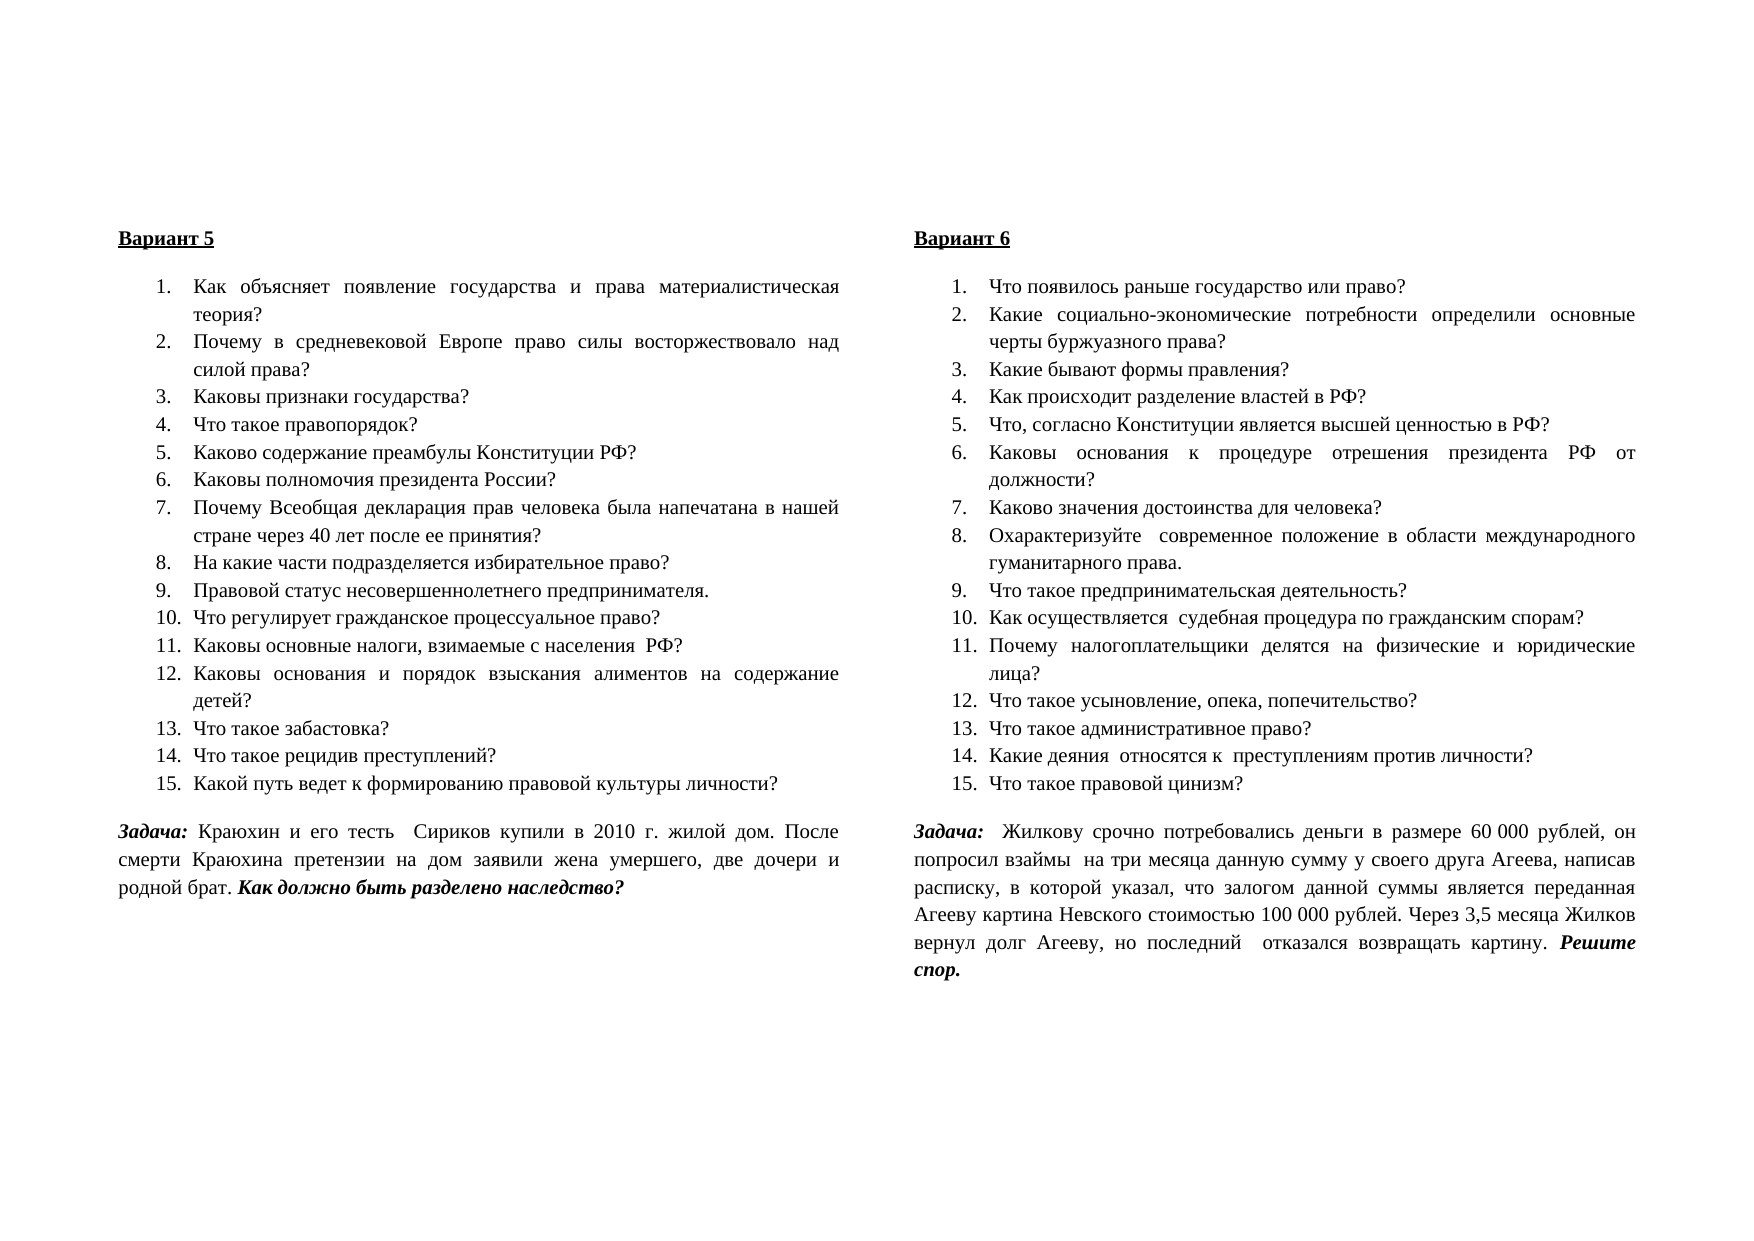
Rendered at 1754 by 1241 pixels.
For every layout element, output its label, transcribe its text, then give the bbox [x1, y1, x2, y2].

list Каковы основания к процедуре отрешения президента РФ от должности? [951, 440, 1636, 491]
list Какой путь ведет к формированию правовой культуры личности? [156, 771, 840, 795]
list Как объясняет появление государства и права материалистическая теория? [156, 274, 840, 326]
list Какие деяния относятся к преступлениям против личности? [951, 743, 1636, 767]
list Что, согласно Конституции является высшей ценностью в РФ? [951, 412, 1636, 436]
list Как происходит разделение властей в РФ? [951, 384, 1636, 408]
list Каковы основные налоги, взимаемые с населения РФ? [156, 633, 840, 657]
list Что такое усыновление, опека, попечительство? [951, 688, 1636, 712]
list Что появилось раньше государство или право? [951, 274, 1636, 298]
list Каково содержание преамбулы Конституции РФ? [156, 440, 840, 464]
text Задача: Краюхин и его тесть Сириков купили в 2010 г. жилой дом. После смерти Краюхина претензии на дом заявили жена умершего, две дочери и родной брат. Как должно быть разделено наследство? [118, 819, 840, 899]
list Каково значения достоинства для человека? [951, 495, 1636, 519]
text Вариант 5 [118, 226, 840, 250]
list Что такое предпринимательская деятельность? [951, 578, 1636, 602]
list Какие социально-экономические потребности определили основные черты буржуазного права? [951, 302, 1636, 353]
text Задача: Жилкову срочно потребовались деньги в размере 60 000 рублей, он попросил взаймы на три месяца данную сумму у своего друга Агеева, написав расписку, в которой указал, что залогом данной суммы является переданная Агееву картина Невского стоимостью 100 000 рублей. Через 3,5 месяца Жилков вернул долг Агееву, но последний отказался возвращать картину. Решите спор. [914, 819, 1636, 981]
list Что такое забастовка? [156, 716, 840, 740]
list Почему Всеобщая декларация прав человека была напечатана в нашей стране через 40 лет после ее принятия? [156, 495, 840, 547]
list Что такое правовой цинизм? [951, 771, 1636, 795]
list Какие бывают формы правления? [951, 357, 1636, 381]
list Что такое рецидив преступлений? [156, 743, 840, 767]
list Каковы полномочия президента России? [156, 467, 840, 491]
list Как осуществляется судебная процедура по гражданским спорам? [951, 605, 1636, 629]
list Почему налогоплательщики делятся на физические и юридические лица? [951, 633, 1636, 684]
list Охарактеризуйте современное положение в области международного гуманитарного права. [951, 522, 1636, 574]
list Каковы признаки государства? [156, 384, 840, 408]
list На какие части подразделяется избирательное право? [156, 550, 840, 574]
list Правовой статус несовершеннолетнего предпринимателя. [156, 578, 840, 602]
list Почему в средневековой Европе право силы восторжествовало над силой права? [156, 329, 840, 381]
list Каковы основания и порядок взыскания алиментов на содержание детей? [156, 661, 840, 712]
list Что регулирует гражданское процессуальное право? [156, 605, 840, 629]
text Вариант 6 [914, 226, 1636, 250]
list Что такое правопорядок? [156, 412, 840, 436]
list Что такое административное право? [951, 716, 1636, 740]
